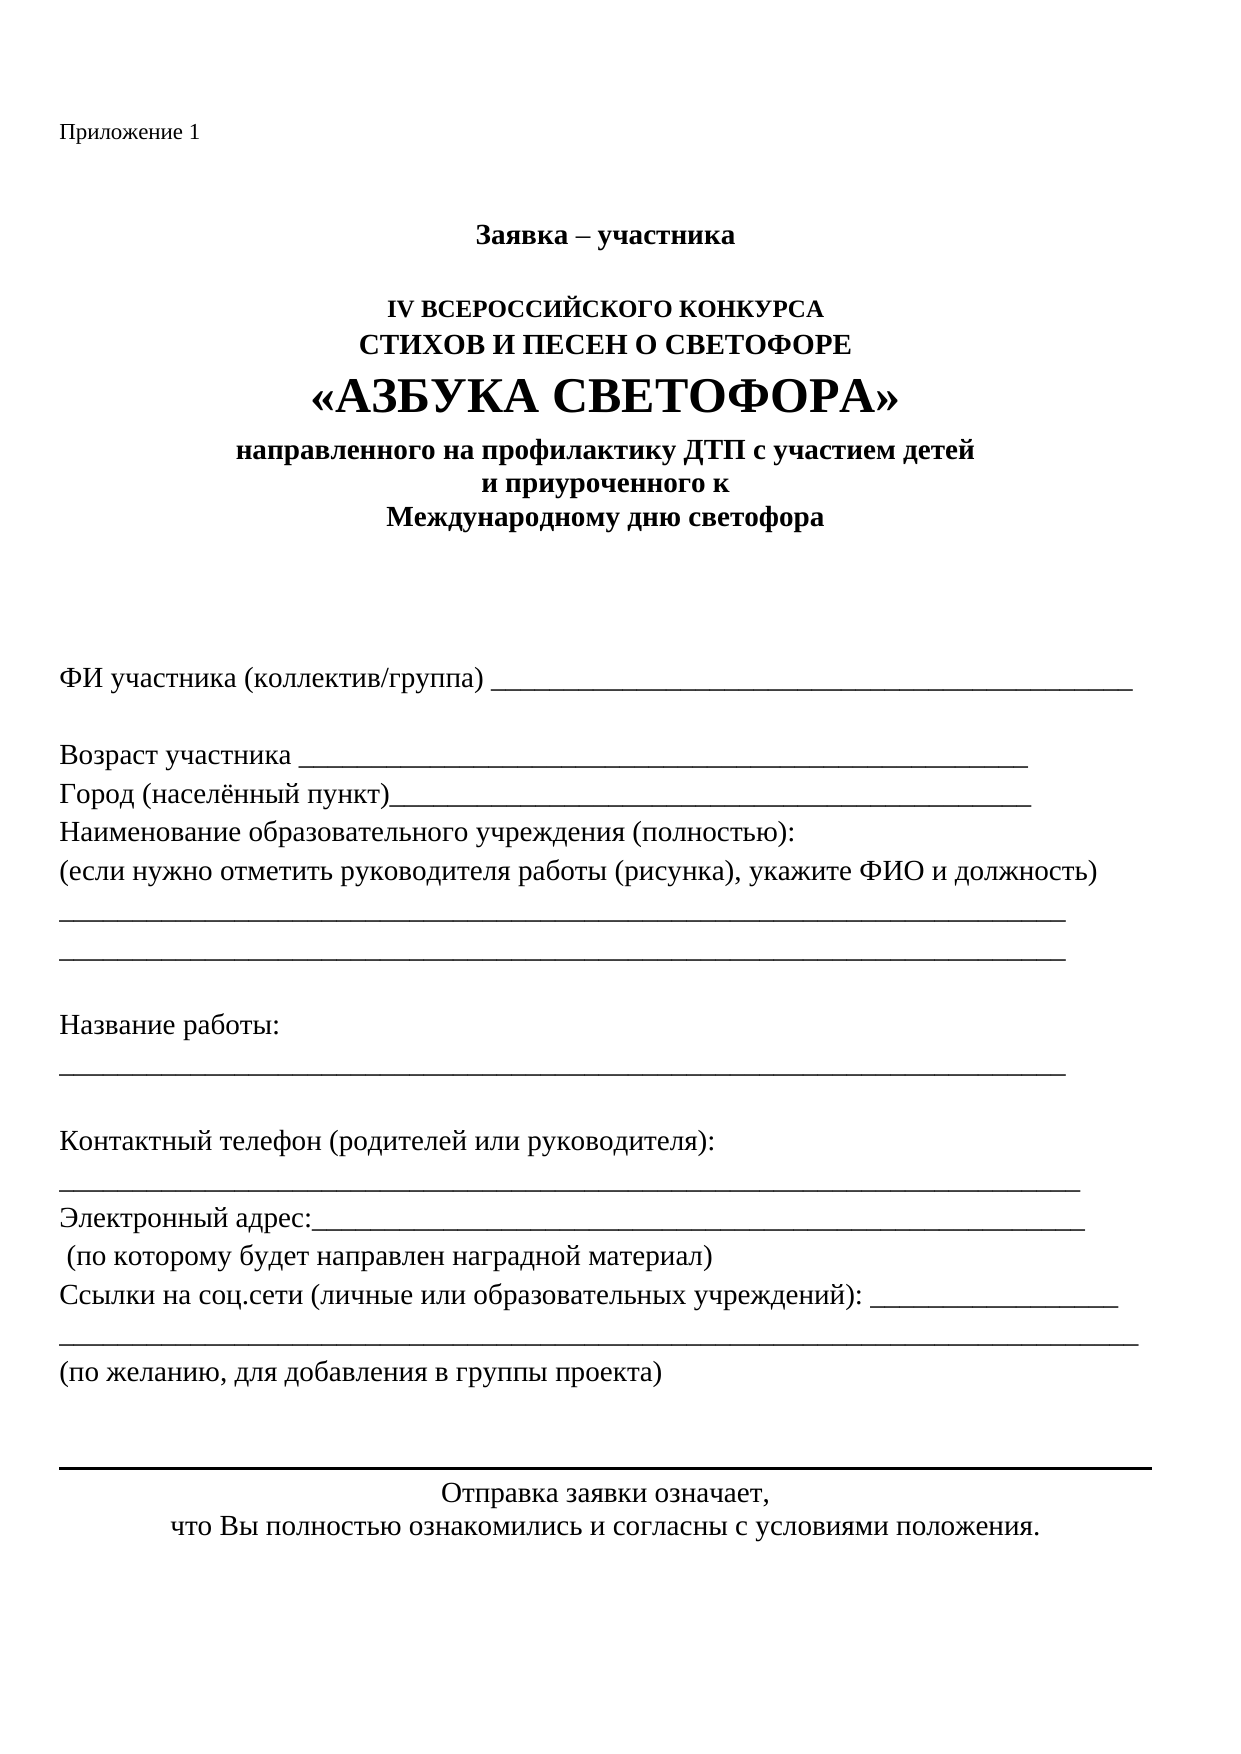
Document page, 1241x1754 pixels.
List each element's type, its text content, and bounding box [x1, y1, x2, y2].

text Название работы: _____________________________________________________________________ [59, 1007, 1152, 1079]
text и приуроченного к [59, 465, 1152, 499]
text (по желанию, для добавления в группы проекта) [59, 1354, 1152, 1387]
text Электронный адрес:_____________________________________________________ [59, 1200, 1152, 1233]
text _____________________________________________________________________ [59, 930, 1152, 963]
text Отправка заявки означает, [59, 1475, 1152, 1508]
text «АЗБУКА СВЕТОФОРА» [59, 366, 1152, 423]
text Контактный телефон (родителей или руководителя): ______________________________________________________________________ [59, 1123, 1152, 1195]
text ФИ участника (коллектив/группа) ____________________________________________ [59, 660, 1152, 694]
text IV ВСЕРОССИЙСКОГО КОНКУРСА [59, 294, 1152, 323]
text Наименование образовательного учреждения (полностью): [59, 814, 1152, 848]
text Международному дню светофора [59, 499, 1152, 532]
text Возраст участника __________________________________________________ [59, 737, 1152, 771]
text Ссылки на соц.сети (личные или образовательных учреждений): _________________ [59, 1277, 1152, 1310]
text (по которому будет направлен наградной материал) [59, 1238, 1152, 1272]
text Заявка – участника [59, 217, 1152, 251]
text _____________________________________________________________________ [59, 891, 1152, 925]
text (если нужно отметить руководителя работы (рисунка), укажите ФИО и должность) [59, 853, 1152, 886]
text Приложение 1 [59, 118, 1152, 144]
text __________________________________________________________________________ [59, 1315, 1152, 1349]
text Город (населённый пункт)____________________________________________ [59, 776, 1152, 809]
text направленного на профилактику ДТП с участием детей [59, 432, 1152, 465]
text что Вы полностью ознакомились и согласны с условиями положения. [59, 1508, 1152, 1542]
text СТИХОВ И ПЕСЕН О СВЕТОФОРЕ [59, 327, 1152, 361]
